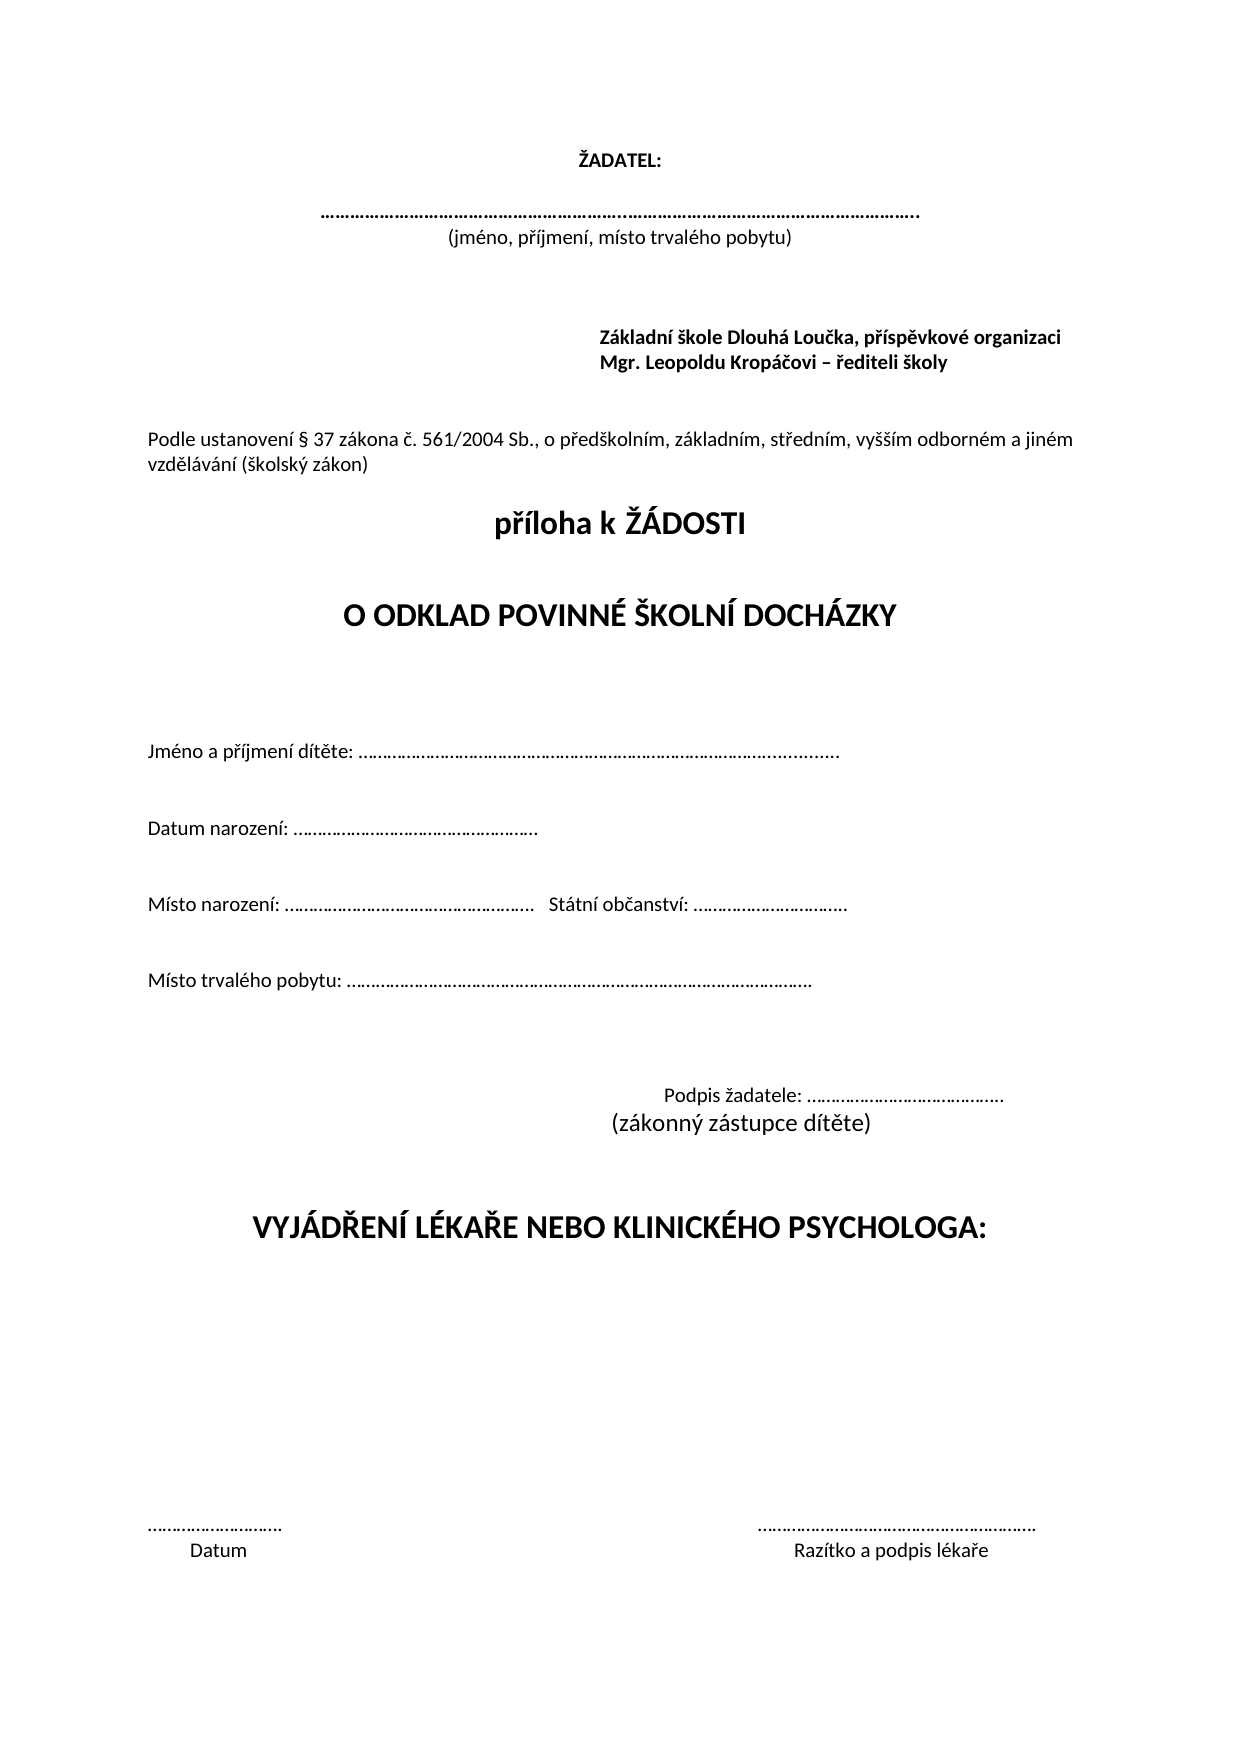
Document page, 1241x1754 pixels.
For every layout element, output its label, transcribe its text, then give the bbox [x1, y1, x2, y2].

text ………………………. …………………………………………………. [148, 1512, 1093, 1537]
text ……………………………………………………..………………………………………………….. [148, 198, 1093, 224]
text Místo trvalého pobytu: ……………………………………………………………………………………. [148, 967, 1093, 993]
text (jméno, příjmení, místo trvalého pobytu) [148, 224, 1093, 249]
text Datum Razítko a podpis lékaře [148, 1537, 1093, 1562]
text Podpis žadatele: ………………………………….. [590, 1082, 1093, 1107]
text Vyjádření lékaře NEBO KLINICKÉHO PSYCHOLOGA: [148, 1206, 1093, 1247]
text Základní škole Dlouhá Loučka, příspěvkové organizaci [148, 324, 1093, 349]
text Mgr. Leopoldu Kropáčovi – řediteli školy [148, 349, 1093, 375]
text příloha k ŽÁDOSTI [148, 502, 1093, 543]
text Datum narození: …………………………………………… [148, 815, 1093, 840]
text Místo narození: ……………………………………………. Státní občanství: ………………………….. [148, 891, 1093, 917]
text O odklad povinné školní docházky [148, 594, 1093, 634]
text (zákonný zástupce dítěte) [148, 1107, 1093, 1138]
text Podle ustanovení § 37 zákona č. 561/2004 Sb., o předškolním, základním, středním, vyšším odborném a jiném vzdělávání (školský zákon) [148, 426, 1093, 477]
text Jméno a příjmení dítěte: …………………………………………………………………………............... [148, 739, 1093, 764]
text ŽADATEL: [148, 148, 1093, 173]
